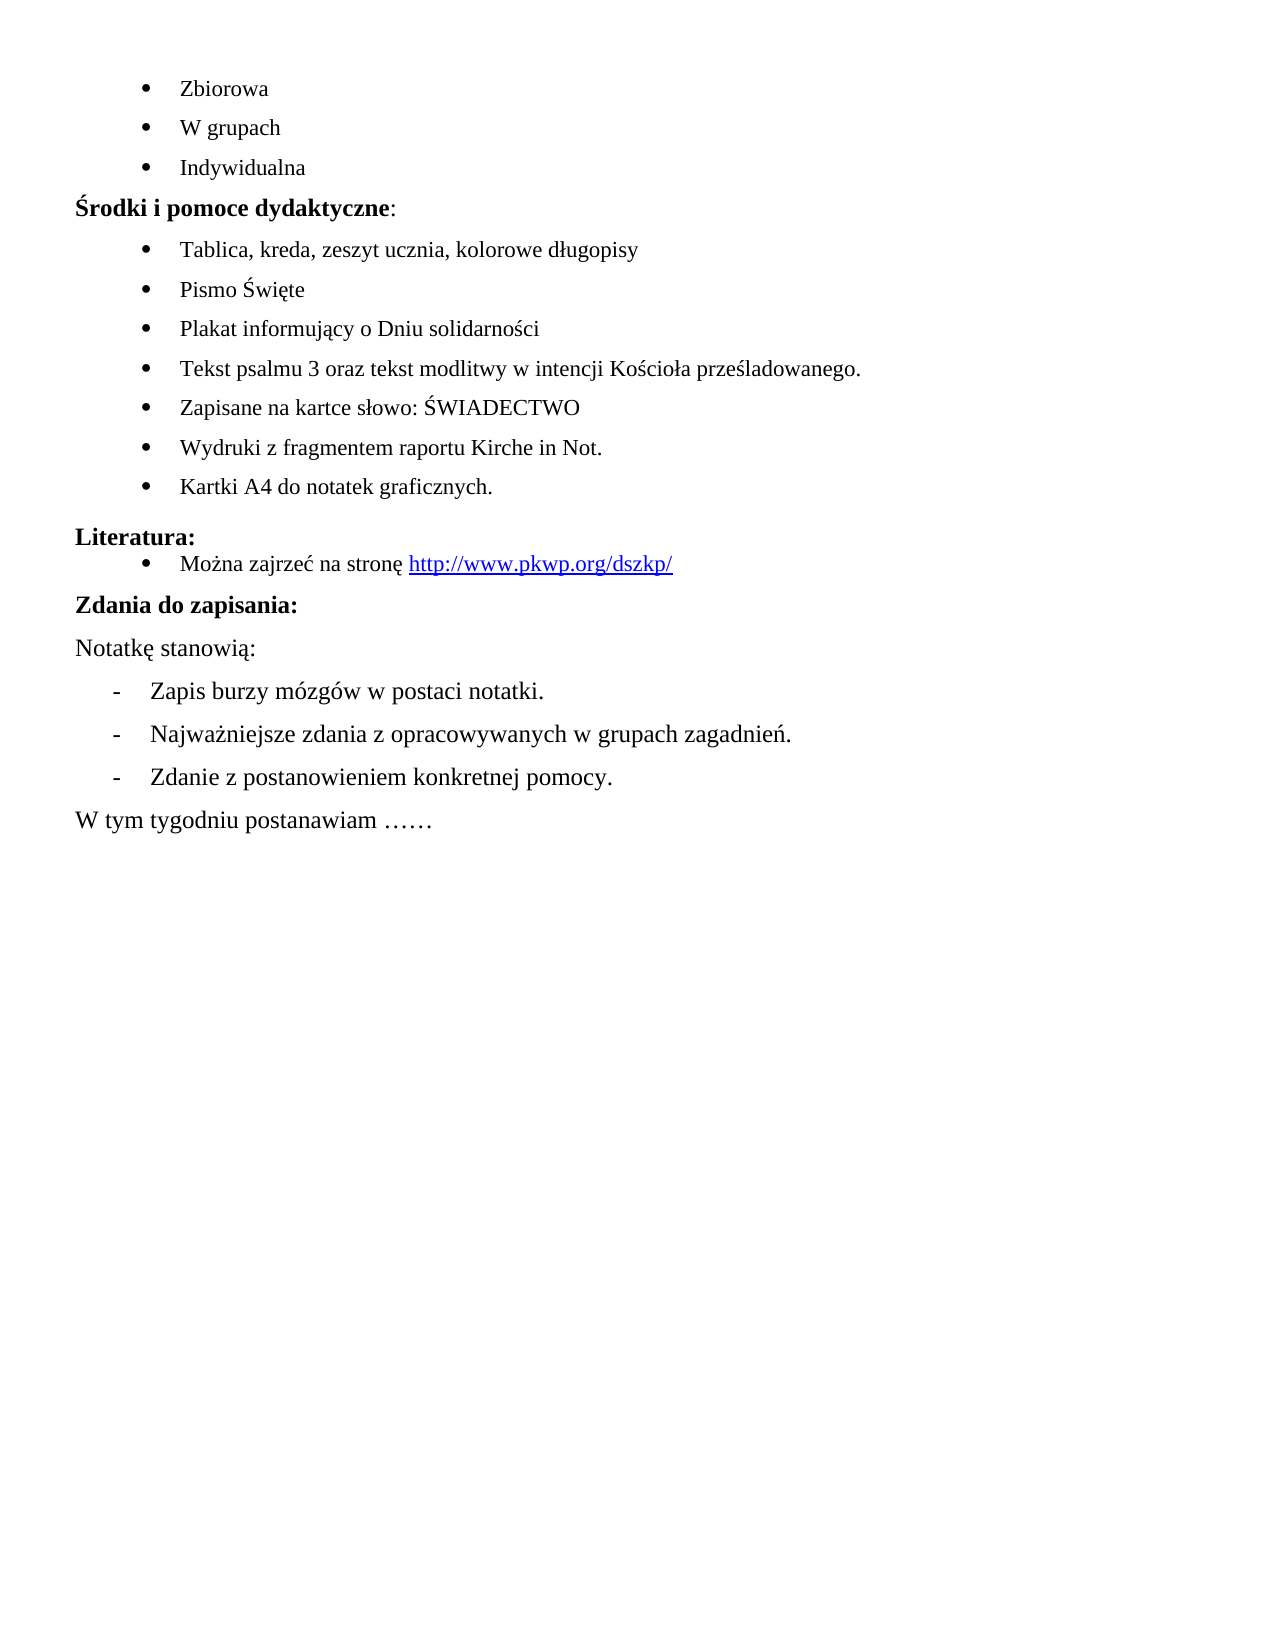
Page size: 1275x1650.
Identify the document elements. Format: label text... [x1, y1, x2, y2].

list Zbiorowa [142, 75, 1200, 101]
list Kartki A4 do notatek graficznych. [142, 473, 1200, 500]
list Zapisane na kartce słowo: ŚWIADECTWO [142, 394, 1200, 421]
text Notatkę stanowią: [75, 633, 1200, 662]
list Najważniejsze zdania z opracowywanych w grupach zagadnień. [112, 719, 1200, 748]
list W grupach [142, 114, 1200, 141]
list Pismo Święte [142, 276, 1200, 302]
text Środki i pomoce dydaktyczne: [75, 193, 1200, 222]
text Zdania do zapisania: [75, 590, 1200, 619]
list Tablica, kreda, zeszyt ucznia, kolorowe długopisy [142, 237, 1200, 263]
list Indywidualna [142, 154, 1200, 180]
list Plakat informujący o Dniu solidarności [142, 316, 1200, 342]
list Zdanie z postanowieniem konkretnej pomocy. [112, 762, 1200, 791]
list Można zajrzeć na stronę http://www.pkwp.org/dszkp/ [142, 550, 1200, 577]
list Tekst psalmu 3 oraz tekst modlitwy w intencji Kościoła prześladowanego. [142, 355, 1200, 381]
text Literatura: [75, 513, 1200, 550]
list Wydruki z fragmentem raportu Kirche in Not. [142, 434, 1200, 460]
list Zapis burzy mózgów w postaci notatki. [112, 676, 1200, 705]
text W tym tygodniu postanawiam …… [75, 806, 1200, 834]
